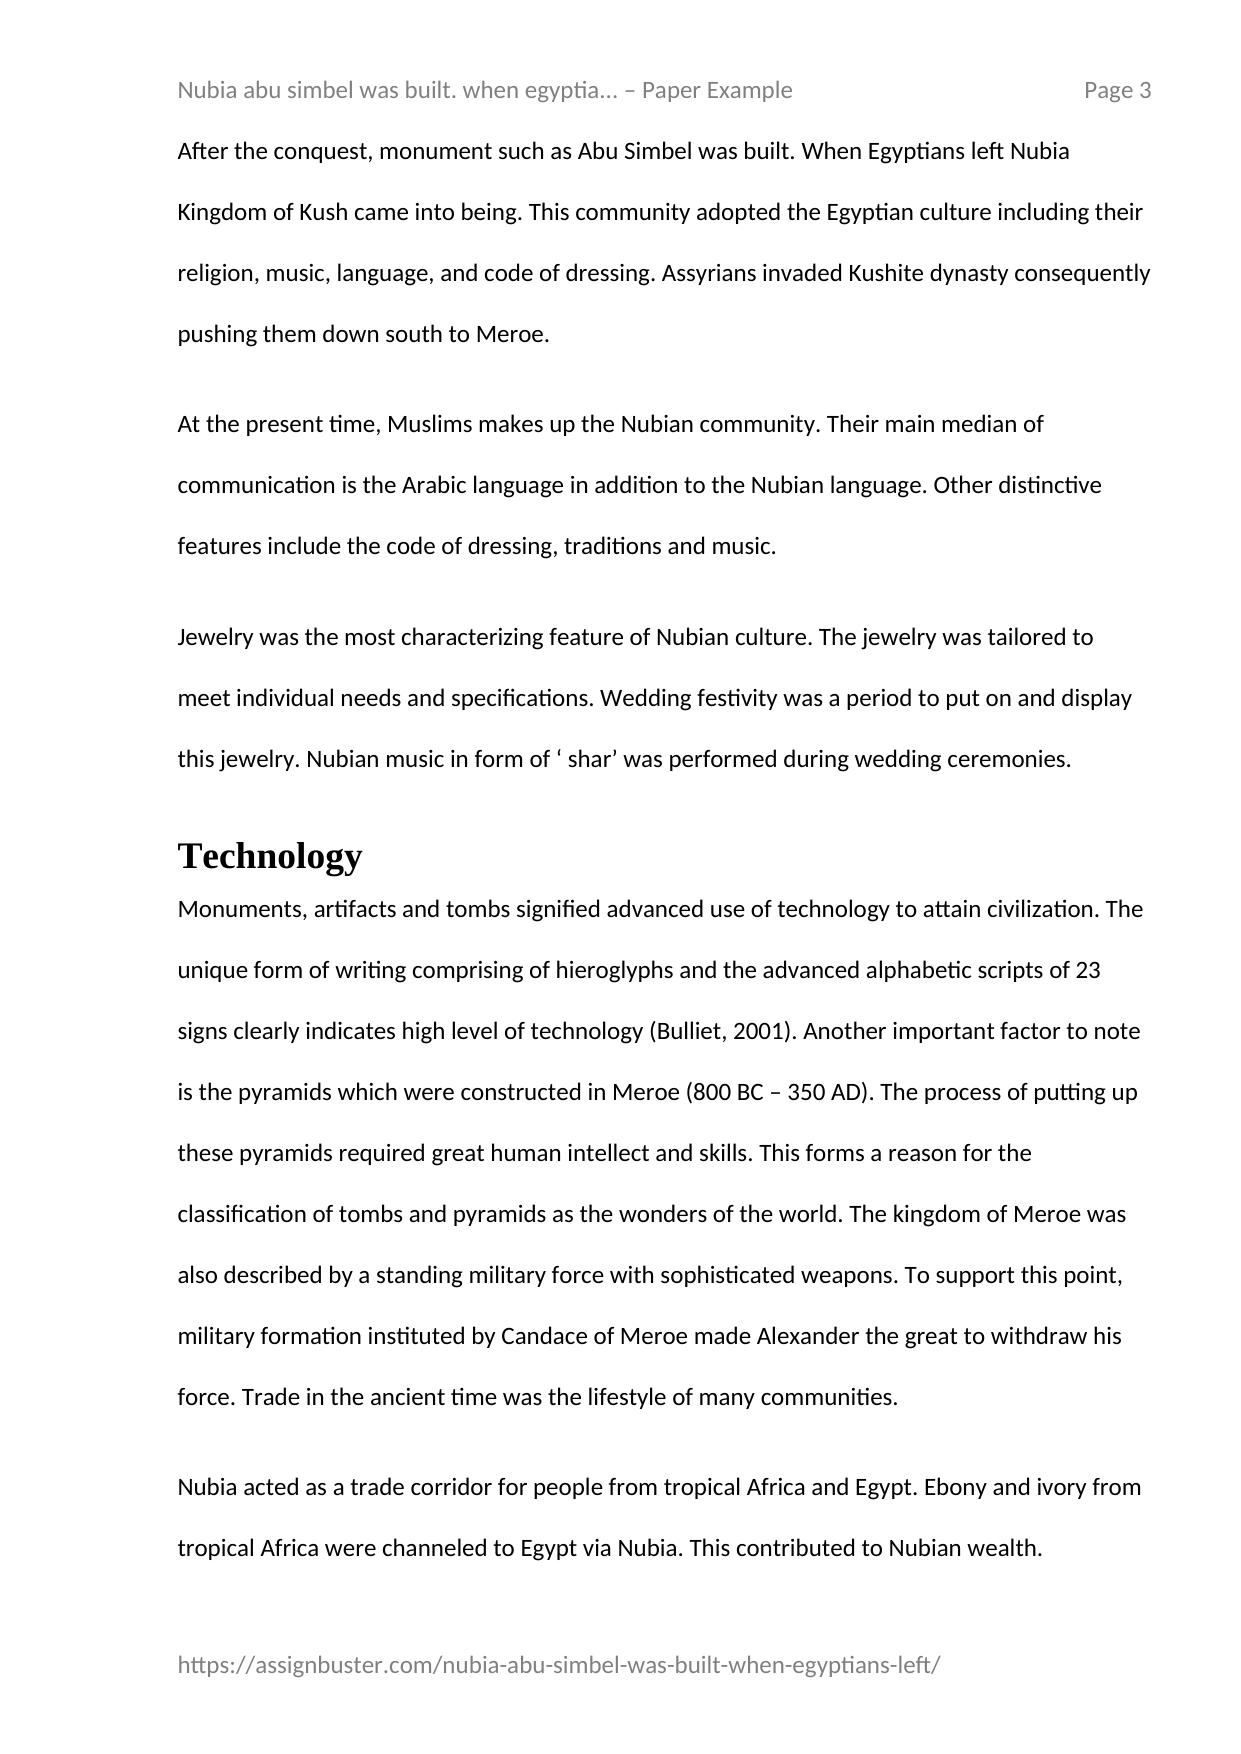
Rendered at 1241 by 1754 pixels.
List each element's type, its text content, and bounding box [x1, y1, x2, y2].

text After the conquest, monument such as Abu Simbel was built. When Egyptians left Nubia Kingdom of Kush came into being. This community adopted the Egyptian culture including their religion, music, language, and code of dressing. Assyrians invaded Kushite dynasty consequently pushing them down south to Meroe. [177, 135, 1152, 348]
subtitle Technology [177, 834, 1152, 877]
text Jewelry was the most characterizing feature of Nubian culture. The jewelry was tailored to meet individual needs and specifications. Wedding festivity was a period to put on and display this jewelry. Nubian music in form of ‘ shar’ was performed during wedding ceremonies. [177, 621, 1152, 774]
text At the present time, Muslims makes up the Nubian community. Their main median of communication is the Arabic language in addition to the Nubian language. Other distinctive features include the code of dressing, traditions and music. [177, 408, 1152, 561]
text Monuments, artifacts and tombs signified advanced use of technology to attain civilization. The unique form of writing comprising of hieroglyphs and the advanced alphabetic scripts of 23 signs clearly indicates high level of technology (Bulliet, 2001). Another important factor to note is the pyramids which were constructed in Meroe (800 BC – 350 AD). The process of putting up these pyramids required great human intellect and skills. This forms a reason for the classification of tombs and pyramids as the wonders of the world. The kingdom of Meroe was also described by a standing military force with sophisticated weapons. To support this point, military formation instituted by Candace of Meroe made Alexander the great to withdraw his force. Trade in the ancient time was the lifestyle of many communities. [177, 893, 1152, 1412]
text Nubia acted as a trade corridor for people from tropical Africa and Egypt. Ebony and ivory from tropical Africa were channeled to Egypt via Nubia. This contributed to Nubian wealth. [177, 1472, 1152, 1563]
